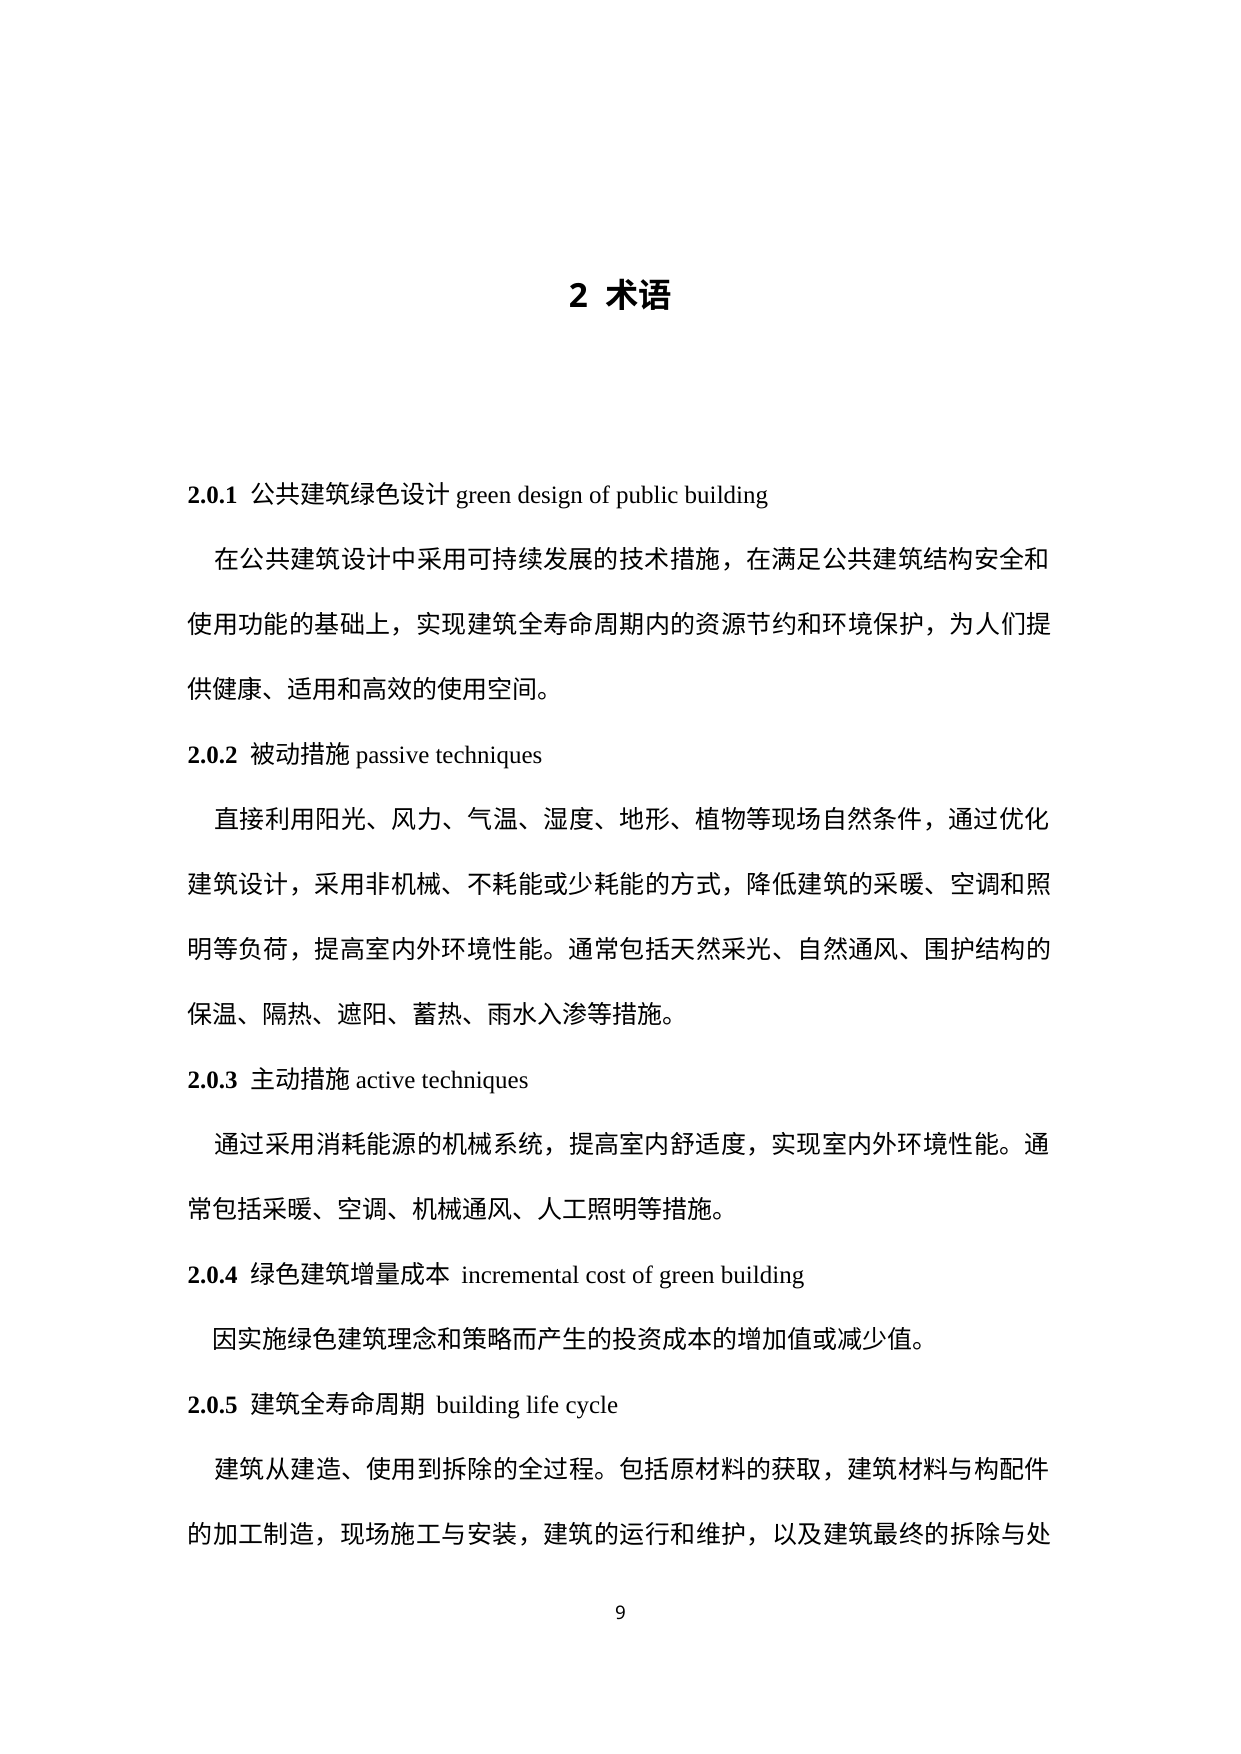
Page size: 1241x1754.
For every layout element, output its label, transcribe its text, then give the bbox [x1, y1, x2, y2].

text 2.0.1 公共建筑绿色设计 green design of public building [187, 460, 1053, 525]
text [187, 1435, 1053, 1565]
text 2.0.3 主动措施 active techniques [187, 1045, 1053, 1110]
text 2.0.4 绿色建筑增量成本 incremental cost of green building [187, 1240, 1053, 1305]
text 因实施绿色建筑理念和策略而产生的投资成本的增加值或减少值。 [187, 1305, 1053, 1370]
text 2.0.5 建筑全寿命周期 building life cycle [187, 1370, 1053, 1435]
text 2.0.2 被动措施 passive techniques [187, 720, 1053, 785]
subtitle 2 术语 [187, 260, 1053, 325]
text 直接利用阳光、风力、气温、湿度、地形、植物等现场自然条件，通过优化建筑设计，采用非机械、不耗能或少耗能的方式，降低建筑的采暖、空调和照明等负荷，提高室内外环境性能。通常包括天然采光、自然通风、围护结构的保温、隔热、遮阳、蓄热、雨水入渗等措施。 [187, 785, 1053, 1045]
text 通过采用消耗能源的机械系统，提高室内舒适度，实现室内外环境性能。通常包括采暖、空调、机械通风、人工照明等措施。 [187, 1110, 1053, 1240]
text 在公共建筑设计中采用可持续发展的技术措施，在满足公共建筑结构安全和使用功能的基础上，实现建筑全寿命周期内的资源节约和环境保护，为人们提供健康、适用和高效的使用空间。 [187, 525, 1053, 720]
